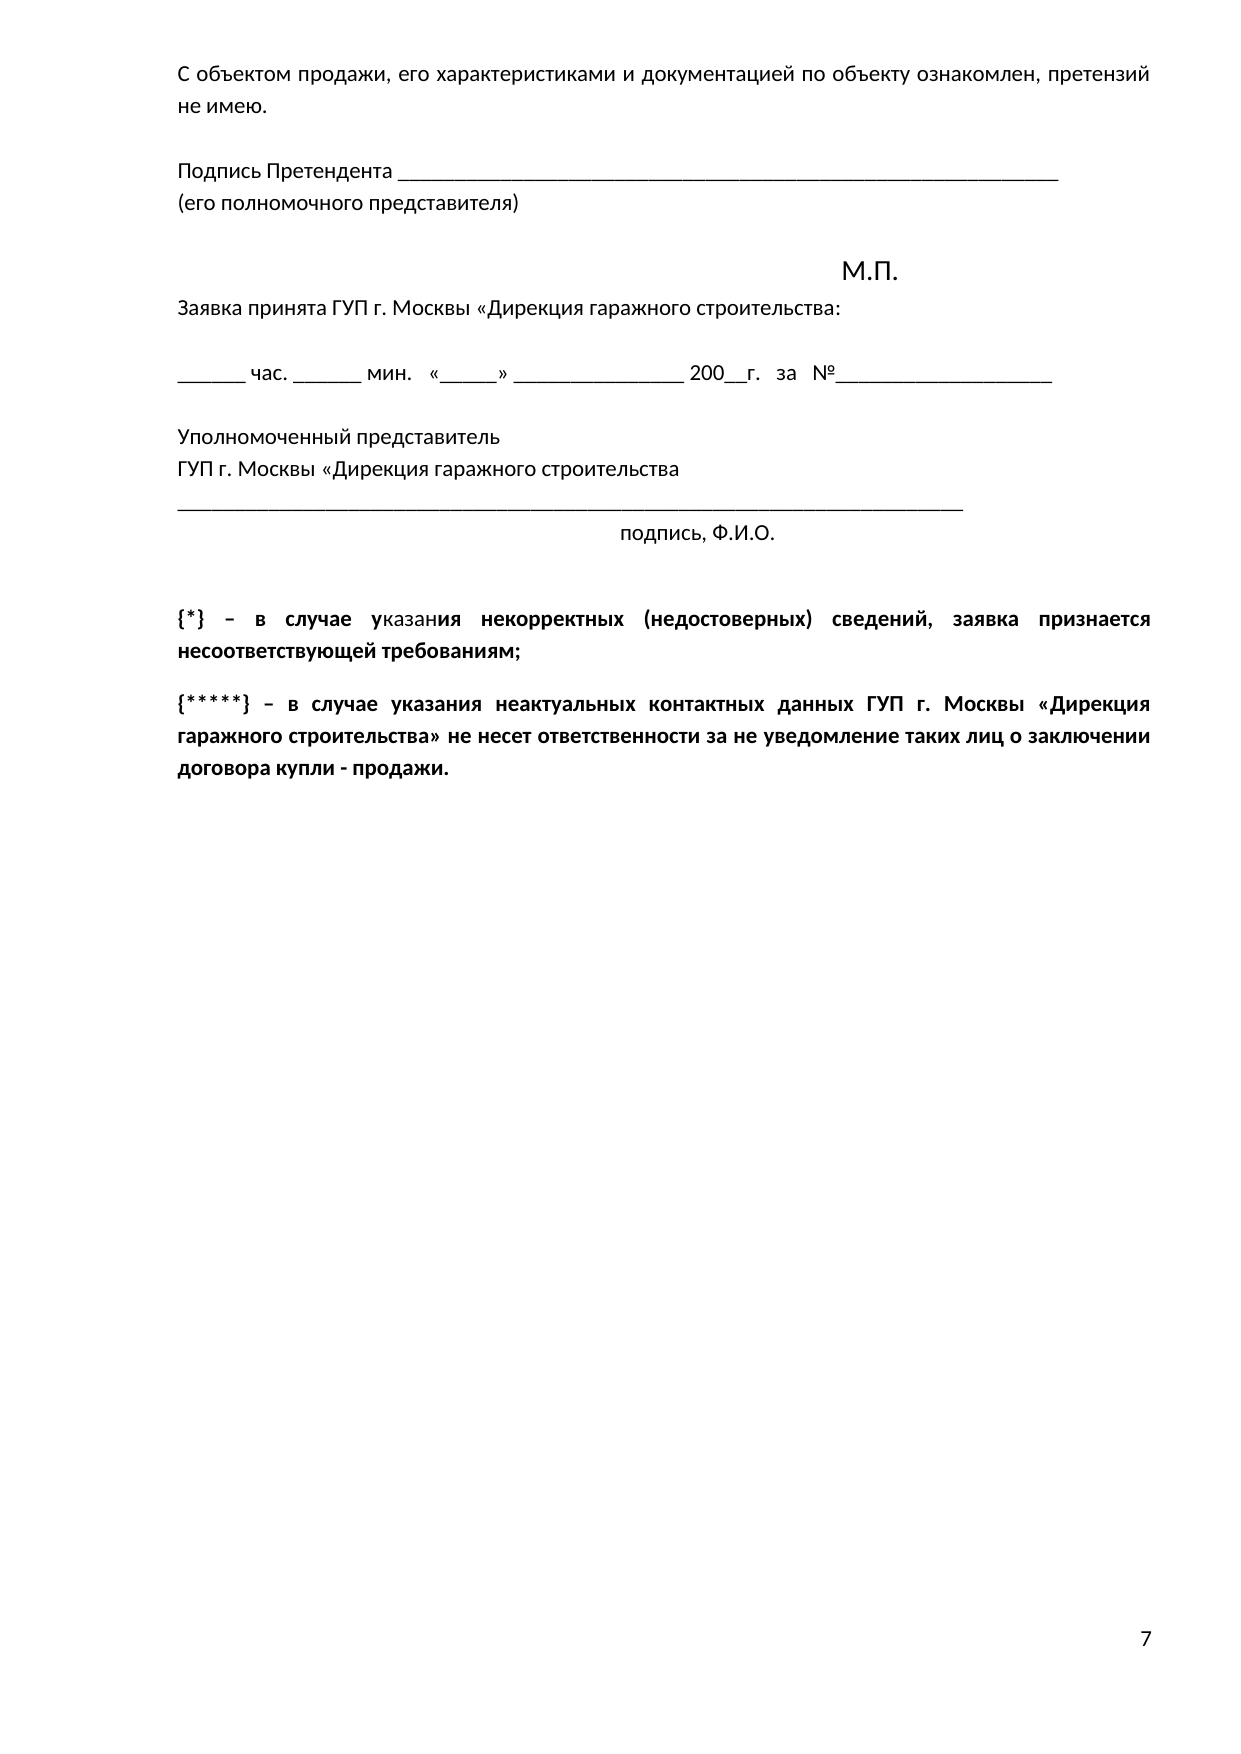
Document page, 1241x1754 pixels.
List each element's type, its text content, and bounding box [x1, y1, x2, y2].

text (его полномочного представителя) [177, 188, 1152, 216]
text подпись, Ф.И.О. [177, 518, 1152, 547]
text ______ час. ______ мин. «_____» _______________ 200__г. за №___________________ [177, 358, 1152, 386]
text {*} – в случае указания некорректных (недостоверных) сведений, заявка признается несоответствующей требованиям; [177, 604, 1152, 664]
text {*****} – в случае указания неактуальных контактных данных ГУП г. Москвы «Дирекция гаражного строительства» не несет ответственности за не уведомление таких лиц о заключении договора купли - продажи. [177, 689, 1152, 781]
text Подпись Претендента __________________________________________________________ [177, 156, 1152, 184]
text Уполномоченный представитель [177, 422, 1152, 450]
text ГУП г. Москвы «Дирекция гаражного строительства _____________________________________________________________________ [177, 454, 1152, 514]
text М.П. [767, 252, 1152, 288]
text С объектом продажи, его характеристиками и документацией по объекту ознакомлен, претензий не имею. [177, 59, 1152, 119]
text Заявка принята ГУП г. Москвы «Дирекция гаражного строительства: [177, 293, 1152, 321]
